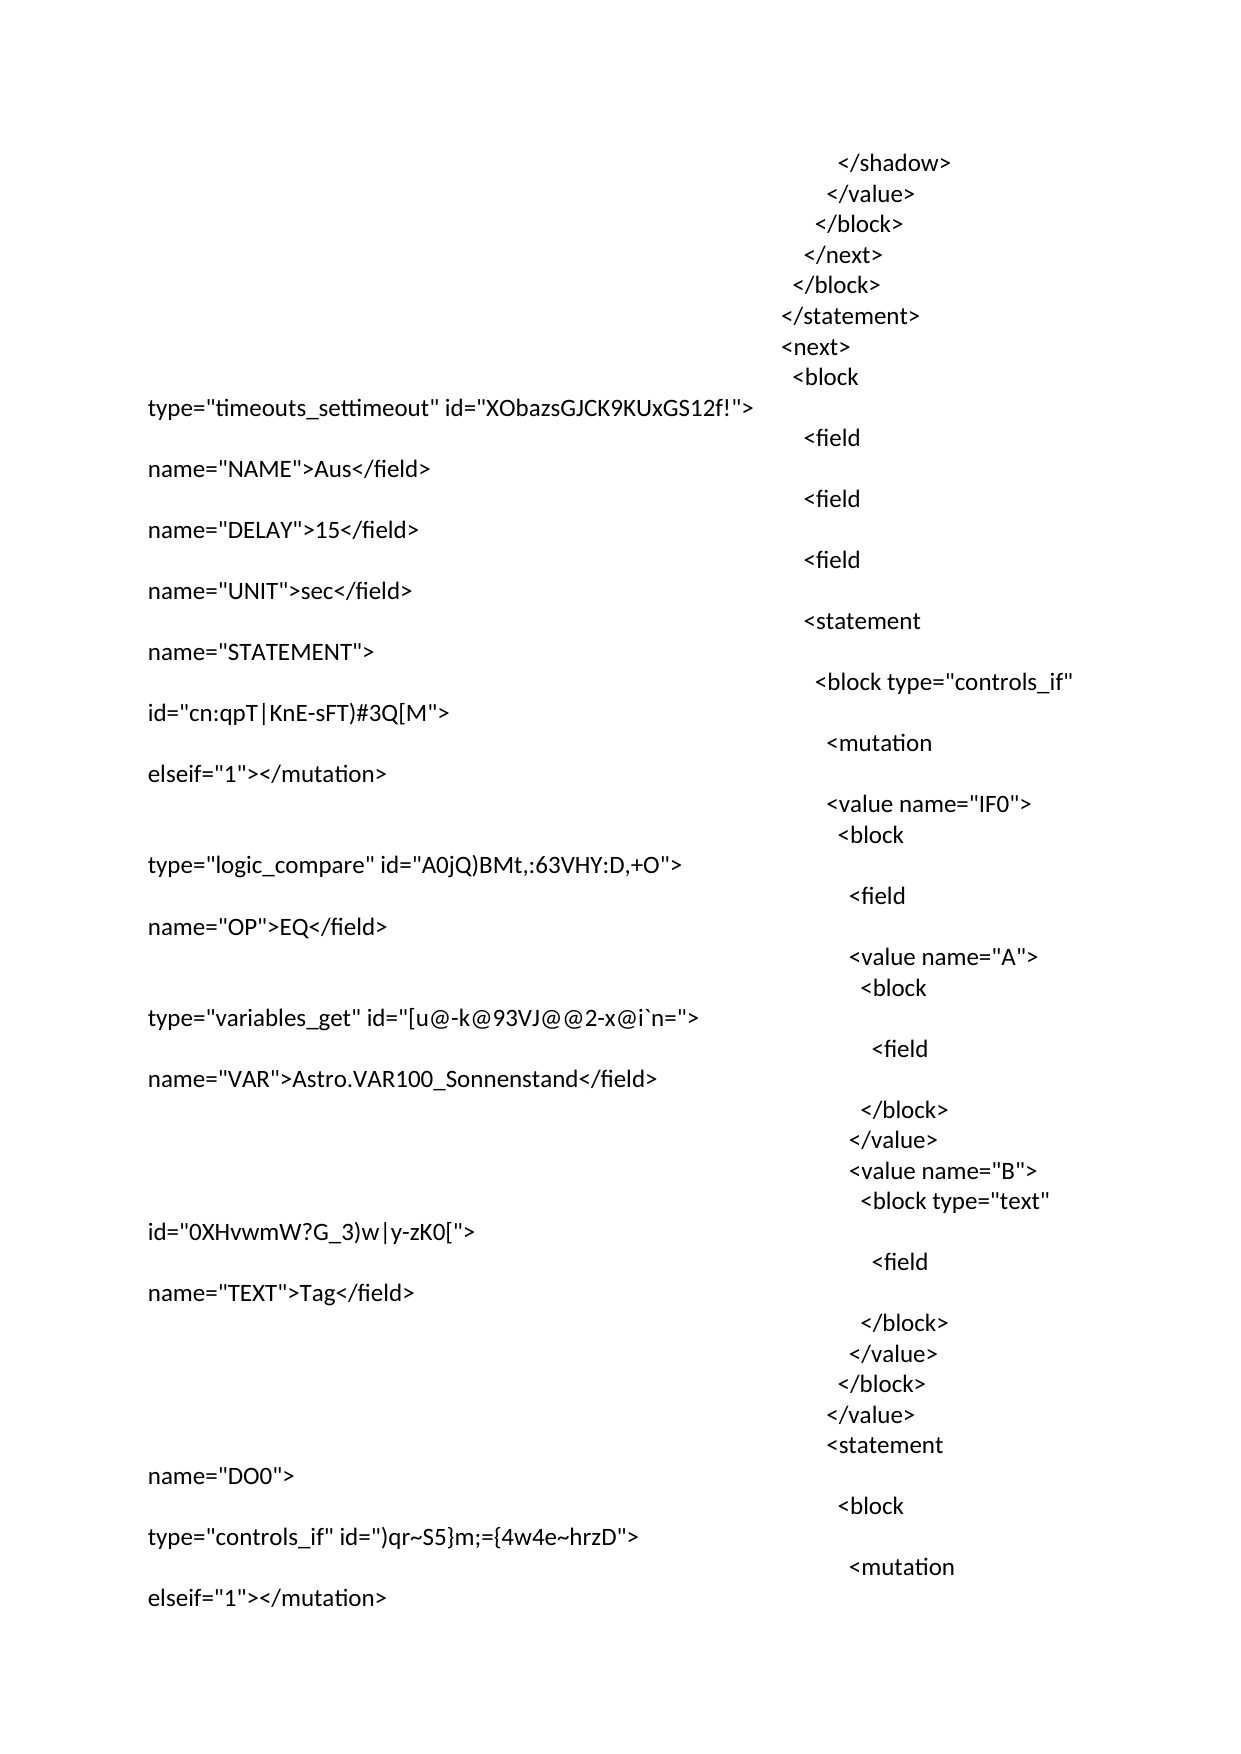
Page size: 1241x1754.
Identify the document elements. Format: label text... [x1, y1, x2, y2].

text <value name="A"> [148, 941, 1093, 972]
text <field name="TEXT">Tag</field> [148, 1246, 1093, 1307]
text <field name="VAR">Astro.VAR100_Sonnenstand</field> [148, 1033, 1093, 1094]
text <mutation elseif="1"></mutation> [148, 1552, 1093, 1613]
text <block type="controls_if" id="cn:qpT|KnE-sFT)#3Q[M"> [148, 666, 1093, 727]
text <field name="DELAY">15</field> [148, 483, 1093, 544]
text </shadow> [148, 148, 1093, 178]
text </block> [148, 209, 1093, 239]
text <block type="controls_if" id=")qr~S5}m;={4w4e~hrzD"> [148, 1491, 1093, 1552]
text <block type="text" id="0XHvwmW?G_3)w|y-zK0["> [148, 1185, 1093, 1246]
text </block> [148, 1094, 1093, 1124]
text <block type="variables_get" id="[u@-k@93VJ@@2-x@i`n="> [148, 972, 1093, 1033]
text <statement name="STATEMENT"> [148, 605, 1093, 666]
text <next> [148, 331, 1093, 361]
text </next> [148, 239, 1093, 270]
text <field name="OP">EQ</field> [148, 880, 1093, 941]
text </block> [148, 1307, 1093, 1338]
text <field name="UNIT">sec</field> [148, 544, 1093, 605]
text </block> [148, 270, 1093, 300]
text <block type="timeouts_settimeout" id="XObazsGJCK9KUxGS12f!"> [148, 361, 1093, 422]
text </value> [148, 1338, 1093, 1368]
text </block> [148, 1368, 1093, 1399]
text </value> [148, 1399, 1093, 1429]
text <value name="IF0"> [148, 788, 1093, 819]
text <value name="B"> [148, 1155, 1093, 1185]
text <mutation elseif="1"></mutation> [148, 727, 1093, 788]
text </statement> [148, 300, 1093, 331]
text <field name="NAME">Aus</field> [148, 422, 1093, 483]
text <statement name="DO0"> [148, 1429, 1093, 1491]
text <block type="logic_compare" id="A0jQ)BMt,:63VHY:D,+O"> [148, 819, 1093, 880]
text </value> [148, 1124, 1093, 1155]
text </value> [148, 178, 1093, 209]
